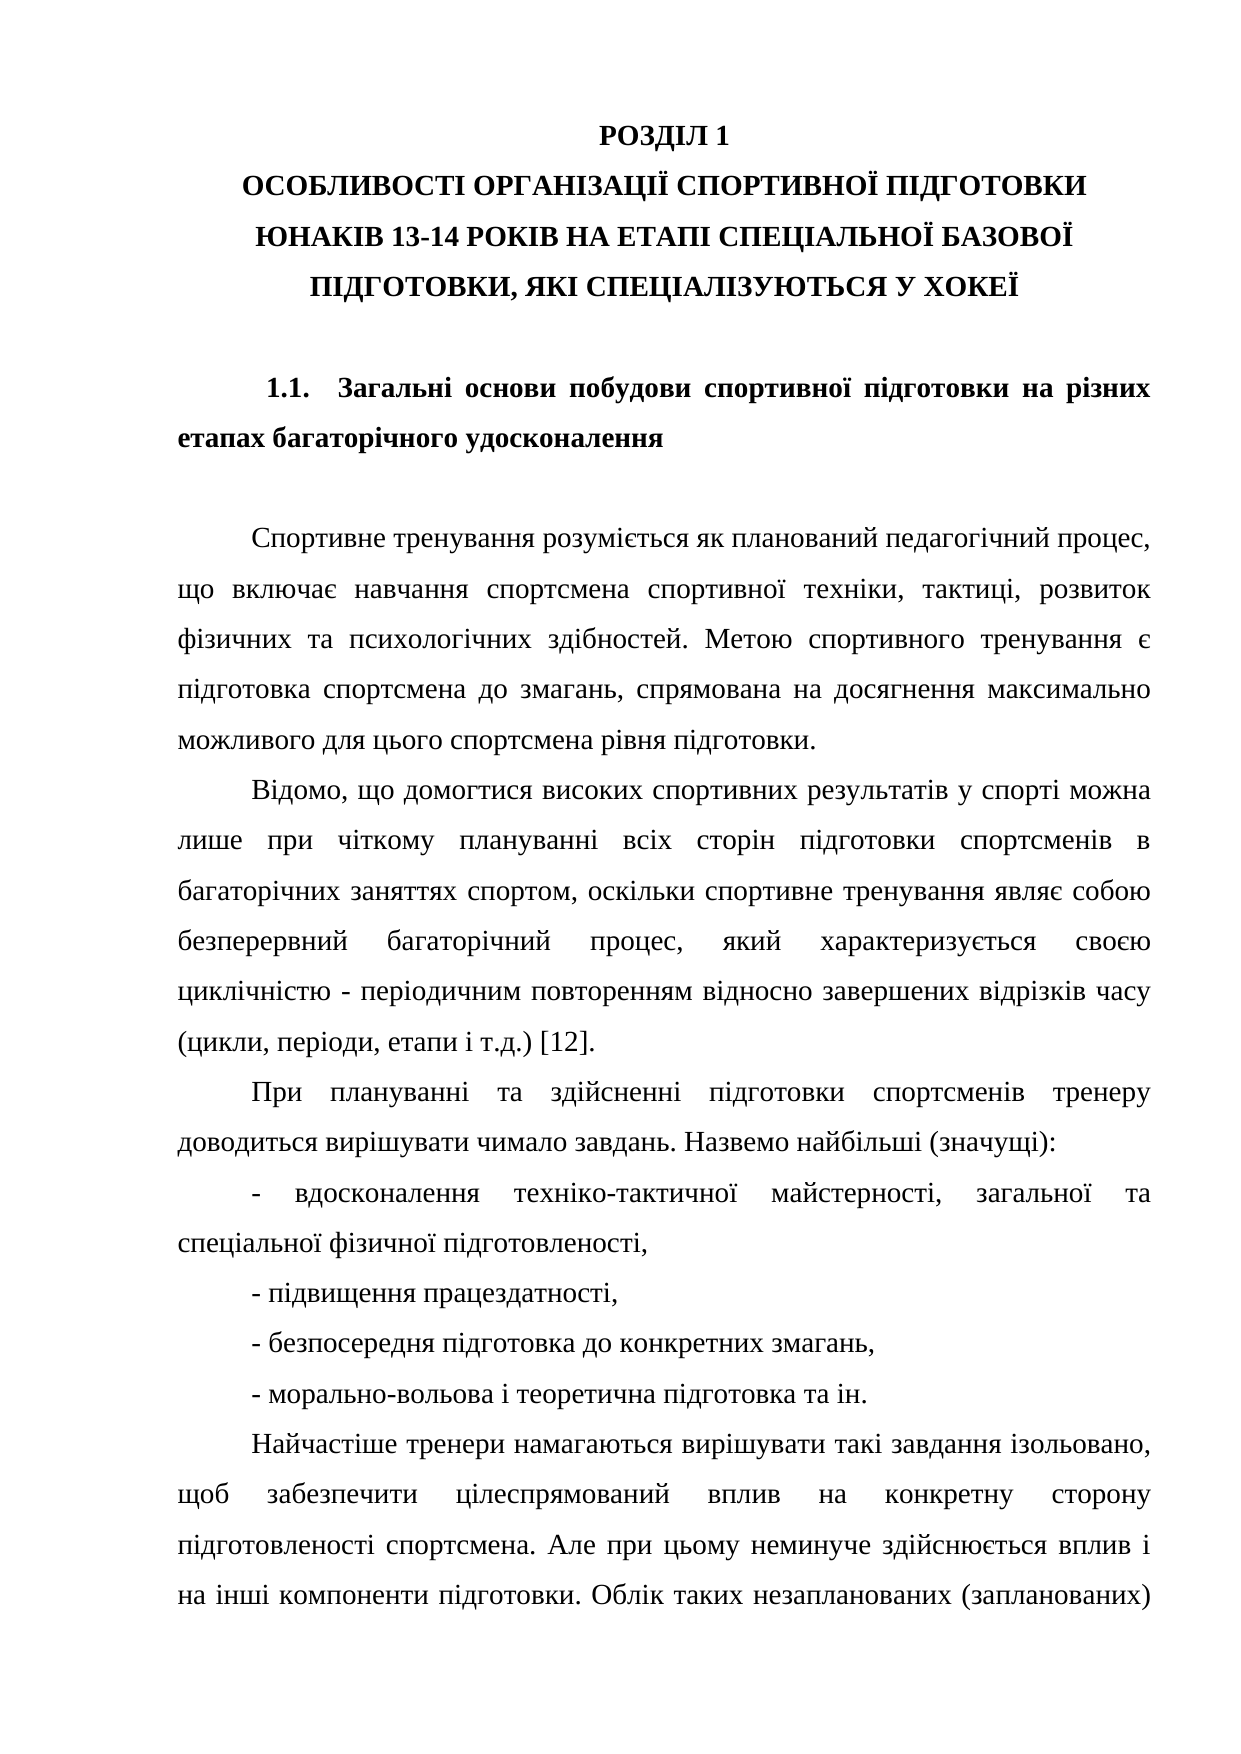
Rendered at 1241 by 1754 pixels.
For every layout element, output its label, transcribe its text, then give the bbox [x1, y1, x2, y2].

text - вдосконалення техніко-тактичної майстерності, загальної та спеціальної фізичної підготовленості, [177, 1175, 1152, 1258]
text Спортивне тренування розуміється як планований педагогічний процес, що включає навчання спортсмена спортивної техніки, тактиці, розвиток фізичних та психологічних здібностей. Метою спортивного тренування є підготовка спортсмена до змагань, спрямована на досягнення максимально можливого для цього спортсмена рівня підготовки. [177, 521, 1152, 755]
text - морально-вольова і теоретична підготовка та ін. [177, 1376, 1152, 1409]
text - підвищення працездатності, [177, 1275, 1152, 1309]
text Відомо, що домогтися високих спортивних результатів у спорті можна лише при чіткому плануванні всіх сторін підготовки спортсменів в багаторічних заняттях спортом, оскільки спортивне тренування являє собою безперервний багаторічний процес, який характеризується своєю циклічністю - періодичним повторенням відносно завершених відрізків часу (цикли, періоди, етапи і т.д.) [12]. [177, 772, 1152, 1057]
list Загальні основи побудови спортивної підготовки на різних етапах багаторічного удосконалення [177, 370, 1152, 453]
text РОЗДІЛ 1 [177, 118, 1152, 152]
text ОСОБЛИВОСТІ ОРГАНІЗАЦІЇ СПОРТИВНОЇ ПІДГОТОВКИ ЮНАКІВ 13-14 РОКІВ НА ЕТАПІ СПЕЦІАЛЬНОЇ БАЗОВОЇ ПІДГОТОВКИ, ЯКІ СПЕЦІАЛІЗУЮТЬСЯ У ХОКЕЇ [177, 168, 1152, 303]
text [177, 1426, 1152, 1611]
text При плануванні та здійсненні підготовки спортсменів тренеру доводиться вирішувати чимало завдань. Назвемо найбільші (значущі): [177, 1074, 1152, 1158]
text - безпосередня підготовка до конкретних змагань, [177, 1326, 1152, 1359]
